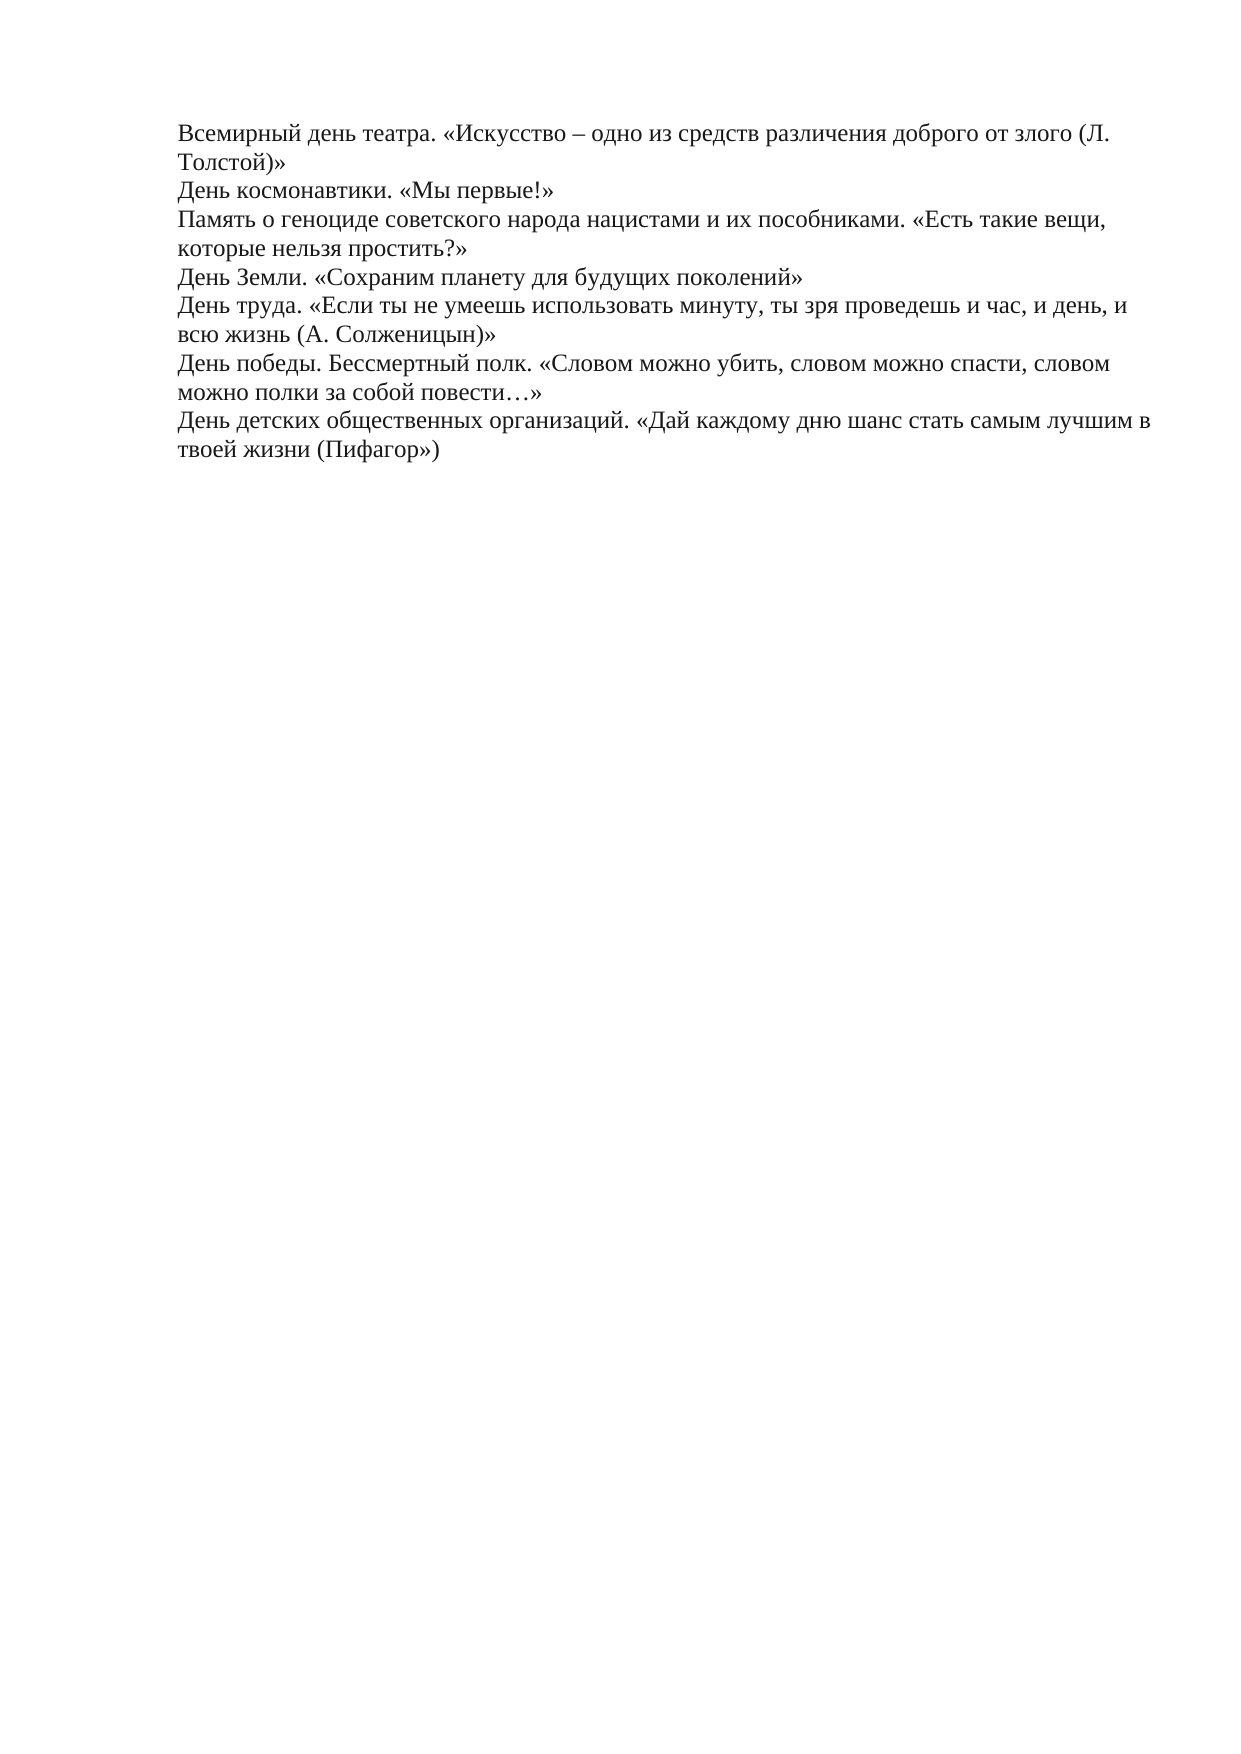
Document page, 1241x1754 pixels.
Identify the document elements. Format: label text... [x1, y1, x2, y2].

text День Земли. «Сохраним планету для будущих поколений» [177, 262, 1152, 291]
text День труда. «Если ты не умеешь использовать минуту, ты зря проведешь и час, и день, и всю жизнь (А. Солженицын)» [177, 291, 1152, 348]
text День победы. Бессмертный полк. «Словом можно убить, словом можно спасти, словом можно полки за собой повести…» [177, 348, 1152, 406]
text Всемирный день театра. «Искусство – одно из средств различения доброго от злого (Л. Толстой)» [177, 118, 1152, 176]
text День детских общественных организаций. «Дай каждому дню шанс стать самым лучшим в твоей жизни (Пифагор») [177, 406, 1152, 463]
text День космонавтики. «Мы первые!» [177, 176, 1152, 204]
text Память о геноциде советского народа нацистами и их пособниками. «Есть такие вещи, которые нельзя простить?» [177, 204, 1152, 262]
